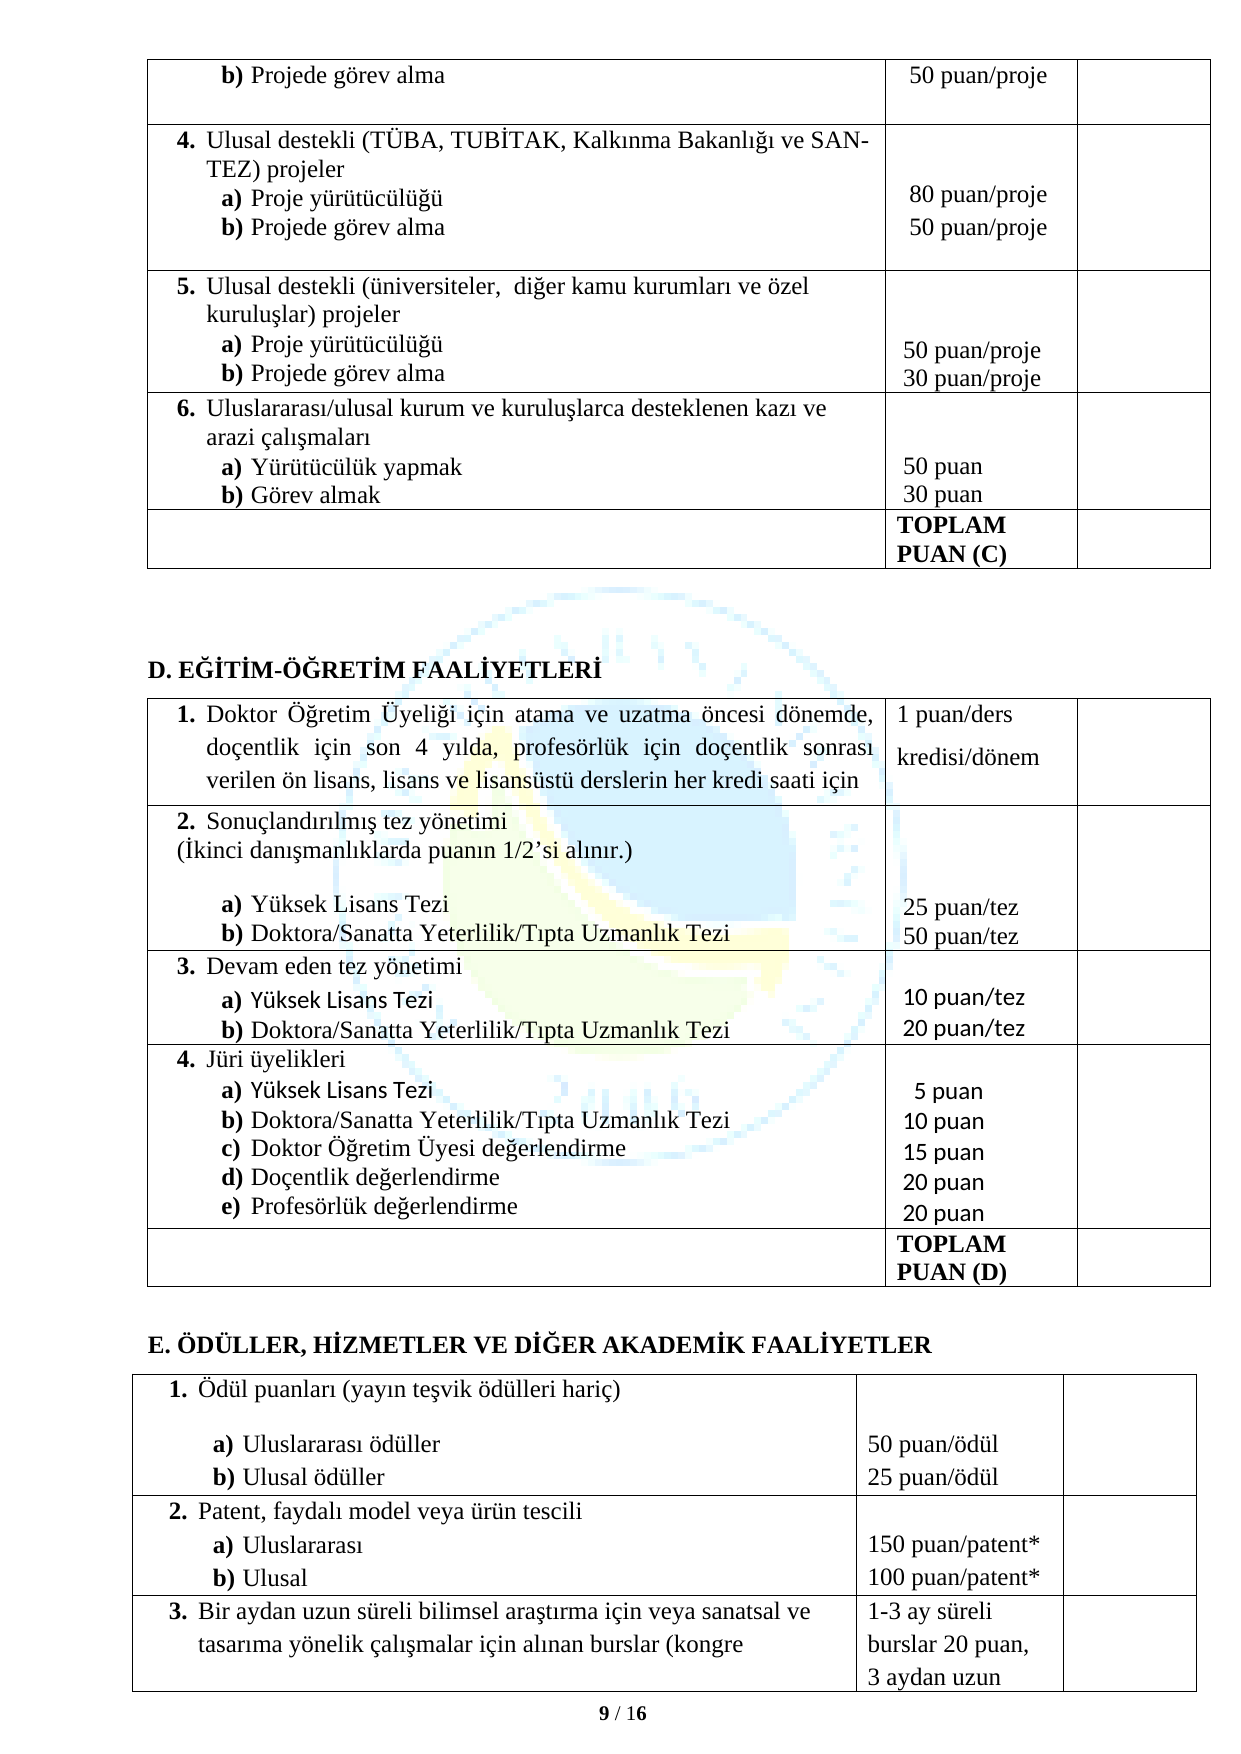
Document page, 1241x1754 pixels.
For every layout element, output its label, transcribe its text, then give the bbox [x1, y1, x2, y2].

table_cell 50 puan/ödül 25 puan/ödül [857, 1428, 1063, 1495]
table_cell [1078, 510, 1210, 568]
table_cell [1078, 271, 1210, 392]
table_cell Patent, faydalı model veya ürün tescili [133, 1496, 856, 1529]
table_cell [1064, 1596, 1196, 1691]
table_cell Uluslararası ödüller Ulusal ödüller [133, 1428, 856, 1495]
table_cell Ulusal destekli (TÜBA, TUBİTAK, Kalkınma Bakanlığı ve SAN-TEZ) projeler [148, 125, 885, 182]
text E. ÖDÜLLER, HİZMETLER VE DİĞER AKADEMİK FAALİYETLER [148, 1330, 1093, 1359]
table_cell [1078, 1045, 1210, 1228]
table_cell 150 puan/patent* 100 puan/patent* [857, 1496, 1063, 1595]
table_cell Uluslararası/ulusal kurum ve kuruluşlarca desteklenen kazı ve arazi çalışmaları [148, 393, 885, 451]
table_cell Jüri üyelikleri [148, 1045, 885, 1073]
table_cell 5 puan 10 puan 15 puan 20 puan 20 puan [886, 1045, 1077, 1228]
table_cell TOPLAM PUAN (C) [886, 510, 1077, 568]
table_cell 25 puan/tez 50 puan/tez [886, 806, 1077, 950]
table_cell Sonuçlandırılmış tez yönetimi (İkinci danışmanlıklarda puanın 1/2’si alınır.) Yüksek Lisans Tezi Doktora/Sanatta Yeterlilik/Tıpta Uzmanlık Tezi [148, 806, 885, 950]
table_cell [1078, 951, 1210, 1043]
table_header [1078, 699, 1210, 805]
table_cell [148, 1229, 885, 1286]
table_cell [133, 1596, 856, 1691]
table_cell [886, 125, 1077, 270]
table_cell [1078, 1229, 1210, 1286]
table_cell [1078, 393, 1210, 509]
table_header [857, 1375, 1063, 1428]
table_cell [148, 60, 885, 124]
table_cell [1078, 125, 1210, 270]
table_cell 50 puan/proje 30 puan/proje [886, 271, 1077, 392]
table_cell TOPLAM PUAN (D) [886, 1229, 1077, 1286]
table_cell Devam eden tez yönetimi [148, 951, 885, 983]
table_cell Uluslararası Ulusal [133, 1529, 856, 1595]
table_cell Yürütücülük yapmak Görev almak [148, 451, 885, 509]
table_cell 10 puan/tez 20 puan/tez [886, 951, 1077, 1043]
table_cell Proje yürütücülüğü Projede görev alma [148, 328, 885, 392]
table_cell Yüksek Lisans Tezi Doktora/Sanatta Yeterlilik/Tıpta Uzmanlık Tezi [148, 983, 885, 1043]
table_cell Yüksek Lisans Tezi Doktora/Sanatta Yeterlilik/Tıpta Uzmanlık Tezi Doktor Öğretim Üyesi değerlendirme Doçentlik değerlendirme Profesörlük değerlendirme [148, 1073, 885, 1228]
table_cell 50 puan 30 puan [886, 393, 1077, 509]
table_cell Ulusal destekli (üniversiteler, diğer kamu kurumları ve özel kuruluşlar) projeler [148, 271, 885, 328]
table_header Ödül puanları (yayın teşvik ödülleri hariç) [133, 1375, 856, 1428]
table_cell [1064, 1496, 1196, 1595]
table_cell Proje yürütücülüğü Projede görev alma [148, 183, 885, 270]
table_header [1064, 1375, 1196, 1495]
text D. EĞİTİM-ÖĞRETİM FAALİYETLERİ [148, 655, 1093, 684]
table_cell [148, 510, 885, 568]
table_header 1 puan/ders kredisi/dönem [886, 699, 1077, 805]
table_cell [857, 1596, 1063, 1691]
table_header Doktor Öğretim Üyeliği için atama ve uzatma öncesi dönemde, doçentlik için son 4 yılda, profesörlük için doçentlik sonrası verilen ön lisans, lisans ve lisansüstü derslerin her kredi saati için [148, 699, 885, 805]
table_cell [1078, 806, 1210, 950]
